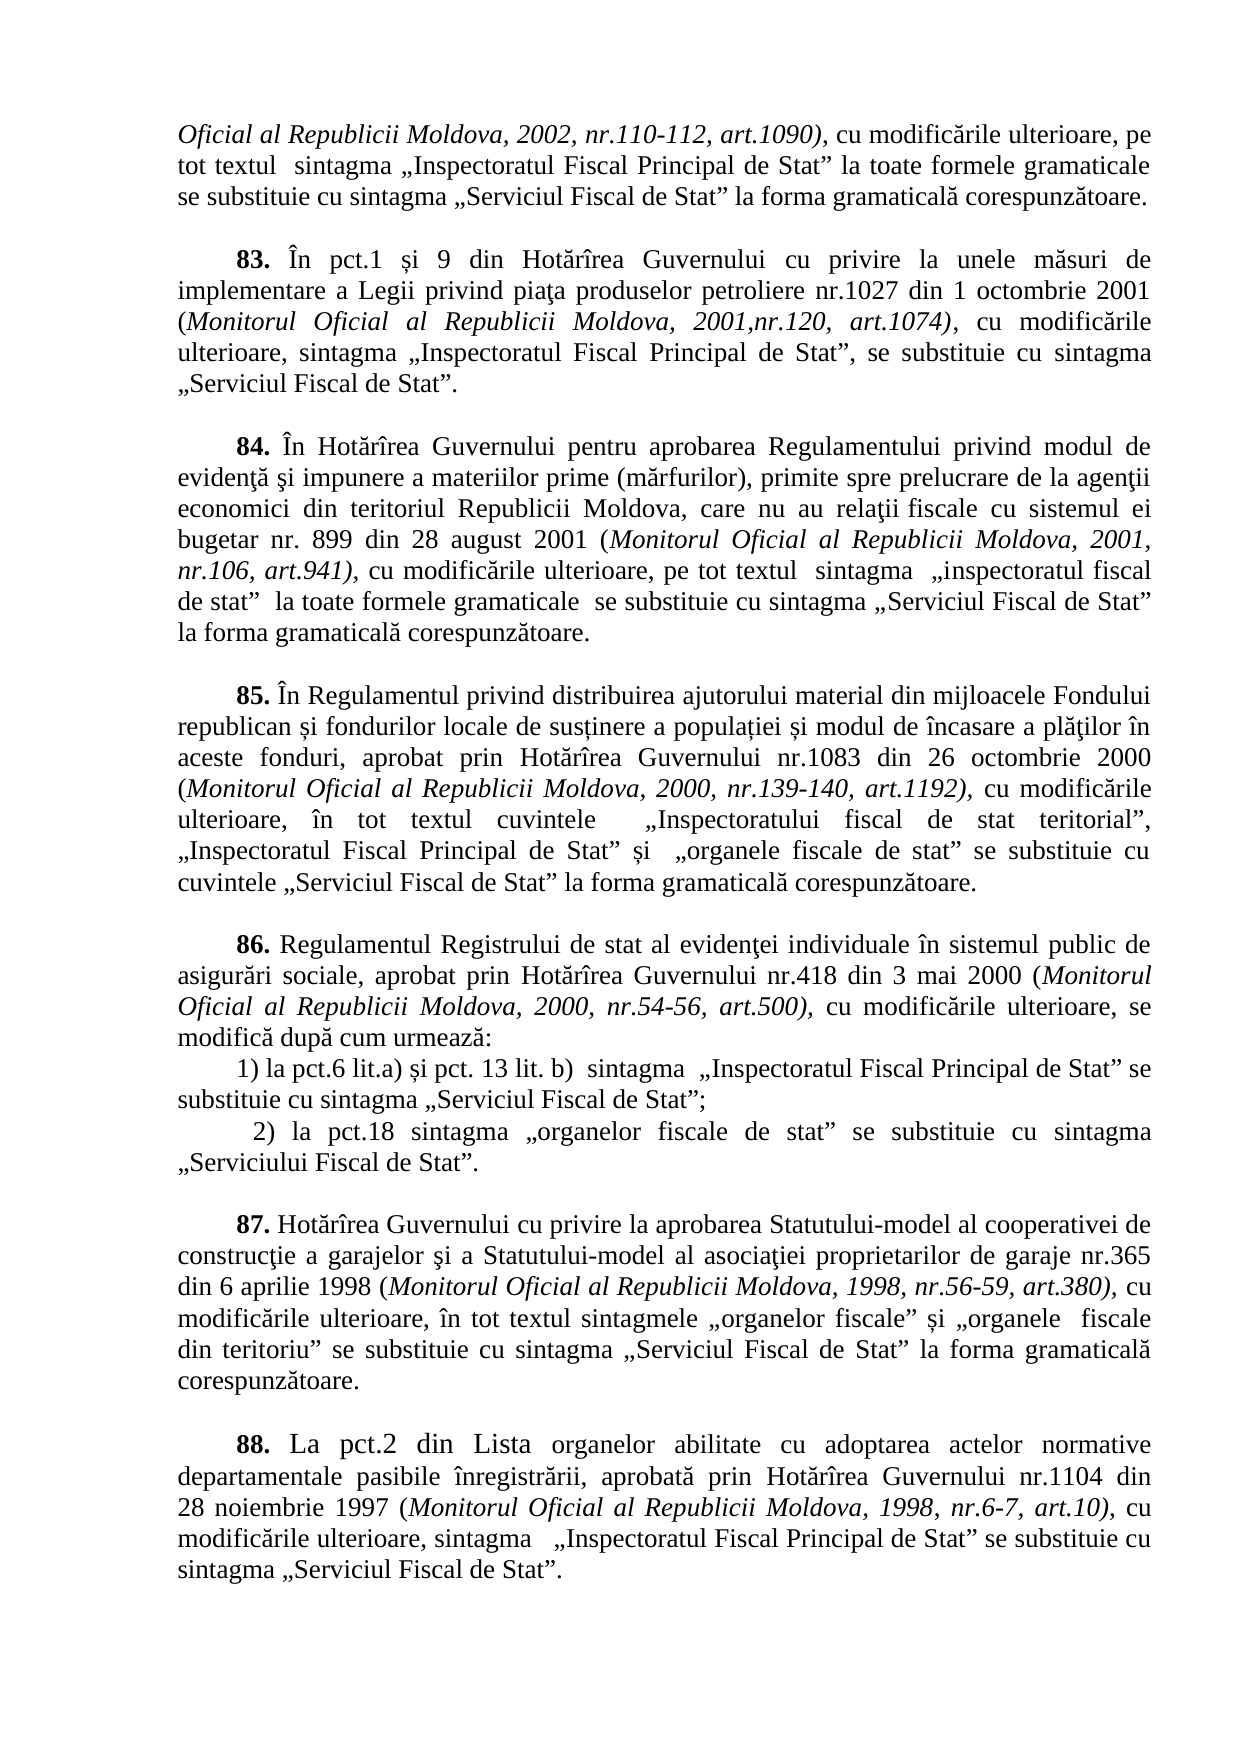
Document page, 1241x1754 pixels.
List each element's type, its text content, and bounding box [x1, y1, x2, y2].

text 88. La pct.2 din Lista organelor abilitate cu adoptarea actelor normative departamentale pasibile înregistrării, aprobată prin Hotărîrea Guvernului nr.1104 din 28 noiembrie 1997 (Monitorul Oficial al Republicii Moldova, 1998, nr.6-7, art.10), cu modificările ulterioare, sintagma „Inspectoratul Fiscal Principal de Stat” se substituie cu sintagma „Serviciul Fiscal de Stat”. [177, 1426, 1152, 1584]
text 87. Hotărîrea Guvernului cu privire la aprobarea Statutului-model al cooperativei de construcţie a garajelor şi a Statutului-model al asociaţiei proprietarilor de garaje nr.365 din 6 aprilie 1998 (Monitorul Oficial al Republicii Moldova, 1998, nr.56-59, art.380), cu modificările ulterioare, în tot textul sintagmele „organelor fiscale” și „organele fiscale din teritoriu” se substituie cu sintagma „Serviciul Fiscal de Stat” la forma gramaticală corespunzătoare. [177, 1208, 1152, 1395]
text 2) la pct.18 sintagma „organelor fiscale de stat” se substituie cu sintagma „Serviciului Fiscal de Stat”. [177, 1115, 1152, 1177]
text 85. În Regulamentul privind distribuirea ajutorului material din mijloacele Fondului republican și fondurilor locale de susținere a populației și modul de încasare a plăţilor în aceste fonduri, aprobat prin Hotărîrea Guvernului nr.1083 din 26 octombrie 2000 (Monitorul Oficial al Republicii Moldova, 2000, nr.139-140, art.1192), cu modificările ulterioare, în tot textul cuvintele „Inspectoratului fiscal de stat teritorial”, „Inspectoratul Fiscal Principal de Stat” și „organele fiscale de stat” se substituie cu cuvintele „Serviciul Fiscal de Stat” la forma gramaticală corespunzătoare. [177, 679, 1152, 897]
text 83. În pct.1 și 9 din Hotărîrea Guvernului cu privire la unele măsuri de implementare a Legii privind piaţa produselor petroliere nr.1027 din 1 octombrie 2001 (Monitorul Oficial al Republicii Moldova, 2001,nr.120, art.1074), cu modificările ulterioare, sintagma „Inspectoratul Fiscal Principal de Stat”, se substituie cu sintagma „Serviciul Fiscal de Stat”. [177, 243, 1152, 398]
text 86. Regulamentul Registrului de stat al evidenţei individuale în sistemul public de asigurări sociale, aprobat prin Hotărîrea Guvernului nr.418 din 3 mai 2000 (Monitorul Oficial al Republicii Moldova, 2000, nr.54-56, art.500), cu modificările ulterioare, se modifică după cum urmează: [177, 928, 1152, 1052]
text 1) la pct.6 lit.a) și pct. 13 lit. b) sintagma „Inspectoratul Fiscal Principal de Stat” se substituie cu sintagma „Serviciul Fiscal de Stat”; [177, 1052, 1152, 1115]
text 84. În Hotărîrea Guvernului pentru aprobarea Regulamentului privind modul de evidenţă şi impunere a materiilor prime (mărfurilor), primite spre prelucrare de la agenţii economici din teritoriul Republicii Moldova, care nu au relaţii fiscale cu sistemul ei bugetar nr. 899 din 28 august 2001 (Monitorul Oficial al Republicii Moldova, 2001, nr.106, art.941), cu modificările ulterioare, pe tot textul sintagma „inspectoratul fiscal de stat” la toate formele gramaticale se substituie cu sintagma „Serviciul Fiscal de Stat” la forma gramaticală corespunzătoare. [177, 429, 1152, 648]
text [177, 118, 1152, 212]
